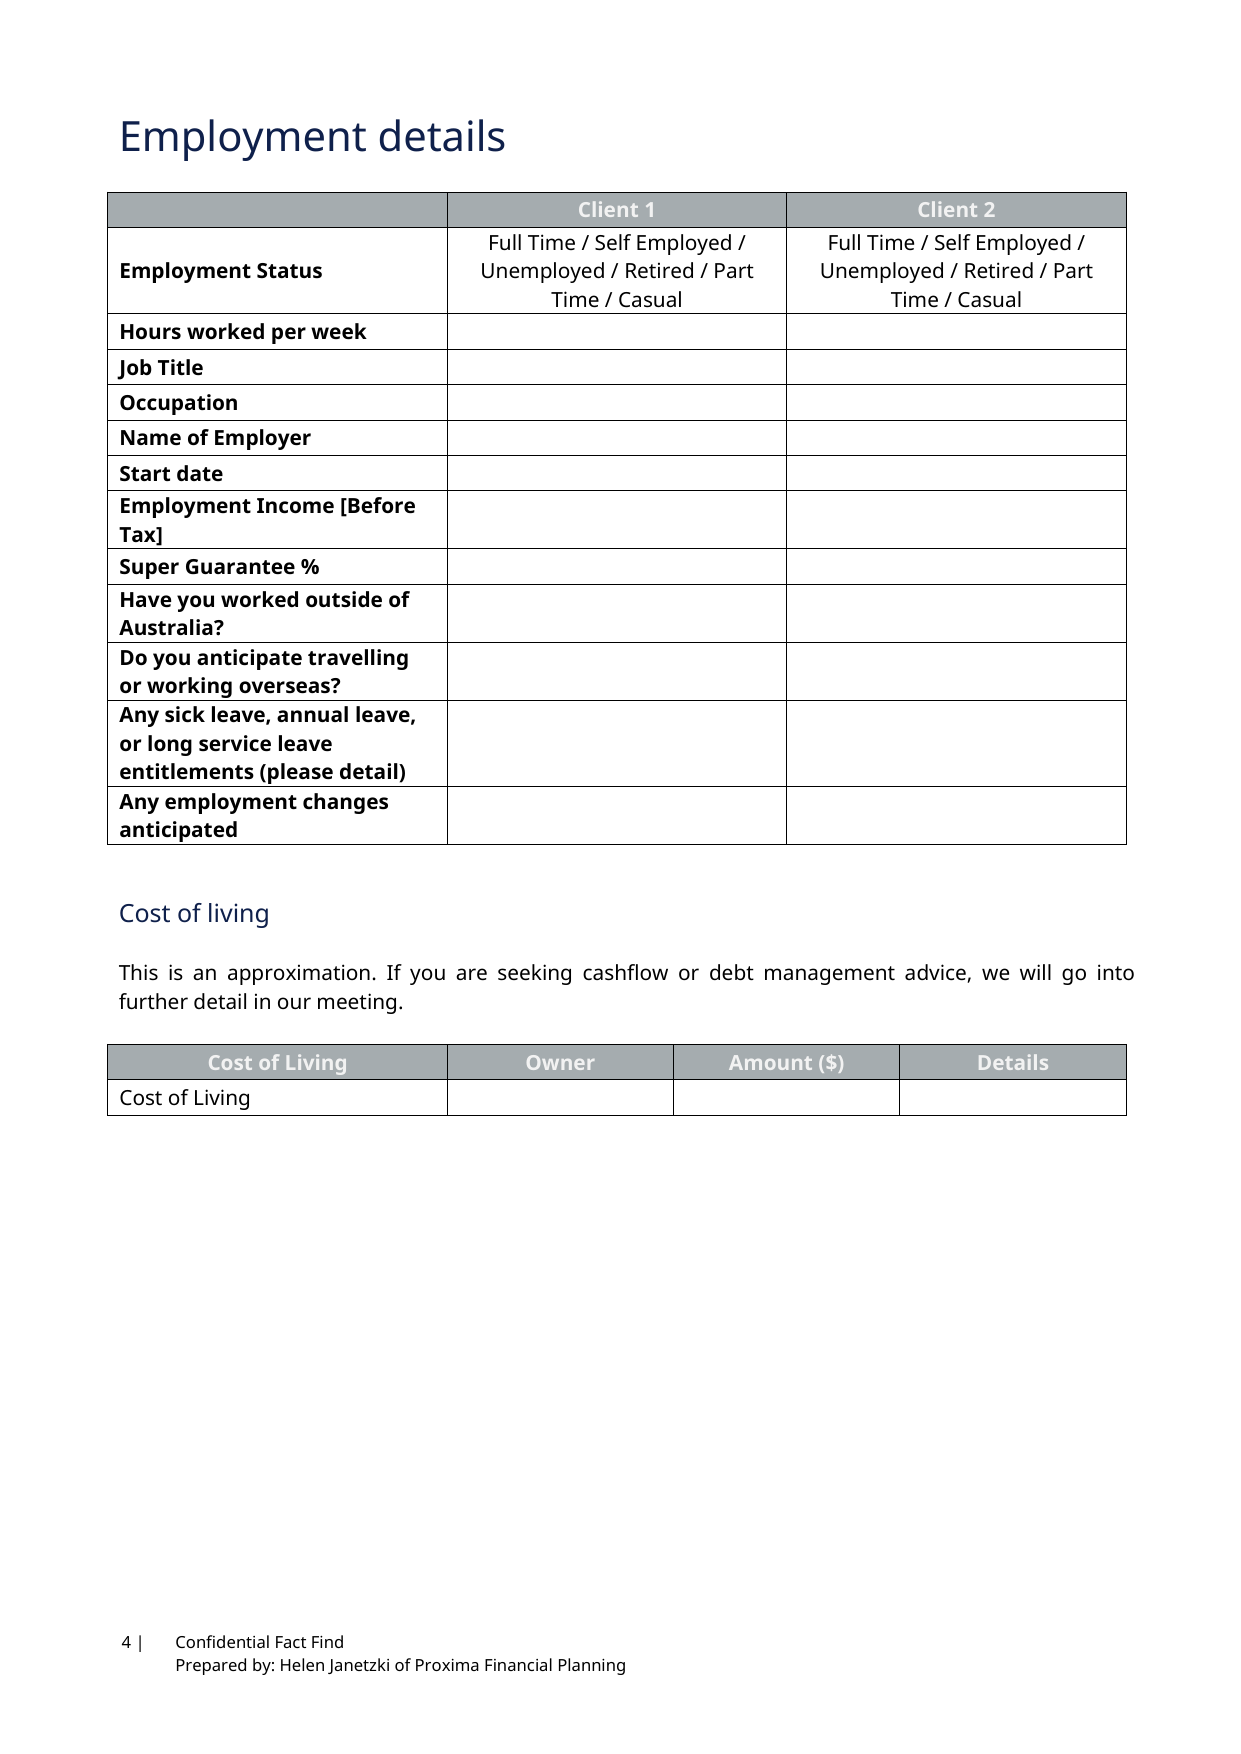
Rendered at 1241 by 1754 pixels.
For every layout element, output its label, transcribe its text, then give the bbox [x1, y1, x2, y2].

table_cell [448, 585, 786, 642]
table_cell Name of Employer [108, 421, 447, 455]
table_cell Super Guarantee % [108, 549, 447, 584]
table_cell [674, 1080, 899, 1114]
table_cell Employment Income [Before Tax] [108, 491, 447, 548]
text Cost of living [118, 896, 1137, 930]
table_cell Full Time / Self Employed / Unemployed / Retired / Part Time / Casual [787, 228, 1126, 313]
table_cell Cost of Living [108, 1080, 447, 1114]
table_header Amount ($) [674, 1045, 899, 1079]
table_cell [448, 314, 786, 349]
table_cell [448, 491, 786, 548]
table_cell Any employment changes anticipated [108, 787, 447, 844]
table_header [108, 193, 447, 227]
table_cell [448, 456, 786, 490]
table_cell Employment Status [108, 228, 447, 313]
table_cell Have you worked outside of Australia? [108, 585, 447, 642]
subtitle Employment details [118, 106, 1137, 163]
text This is an approximation. If you are seeking cashflow or debt management advice, we will go into further detail in our meeting. [118, 958, 1137, 1015]
table_cell Hours worked per week [108, 314, 447, 349]
table_cell Start date [108, 456, 447, 490]
table_cell [448, 643, 786, 699]
table_cell [448, 549, 786, 584]
table_cell [787, 491, 1126, 548]
table_cell Any sick leave, annual leave, or long service leave entitlements (please detail) [108, 701, 447, 786]
table_cell [448, 1080, 673, 1114]
table_cell [448, 350, 786, 384]
table_header Client 2 [787, 193, 1126, 227]
table_cell [900, 1080, 1126, 1114]
table_header Details [900, 1045, 1126, 1079]
table_cell [787, 314, 1126, 349]
table_cell [448, 421, 786, 455]
table_cell [448, 787, 786, 844]
table_header Client 1 [448, 193, 786, 227]
table_cell [448, 385, 786, 419]
table_cell Full Time / Self Employed / Unemployed / Retired / Part Time / Casual [448, 228, 786, 313]
table_cell [787, 585, 1126, 642]
table_cell [787, 787, 1126, 844]
table_header Cost of Living [108, 1045, 447, 1079]
table_cell [787, 385, 1126, 419]
table_cell [787, 701, 1126, 786]
table_header Owner [448, 1045, 673, 1079]
table_cell [787, 643, 1126, 699]
table_cell [787, 350, 1126, 384]
table_cell [448, 701, 786, 786]
table_cell [787, 549, 1126, 584]
table_cell Job Title [108, 350, 447, 384]
table_cell Occupation [108, 385, 447, 419]
table_cell Do you anticipate travelling or working overseas? [108, 643, 447, 699]
table_cell [787, 456, 1126, 490]
table_cell [787, 421, 1126, 455]
